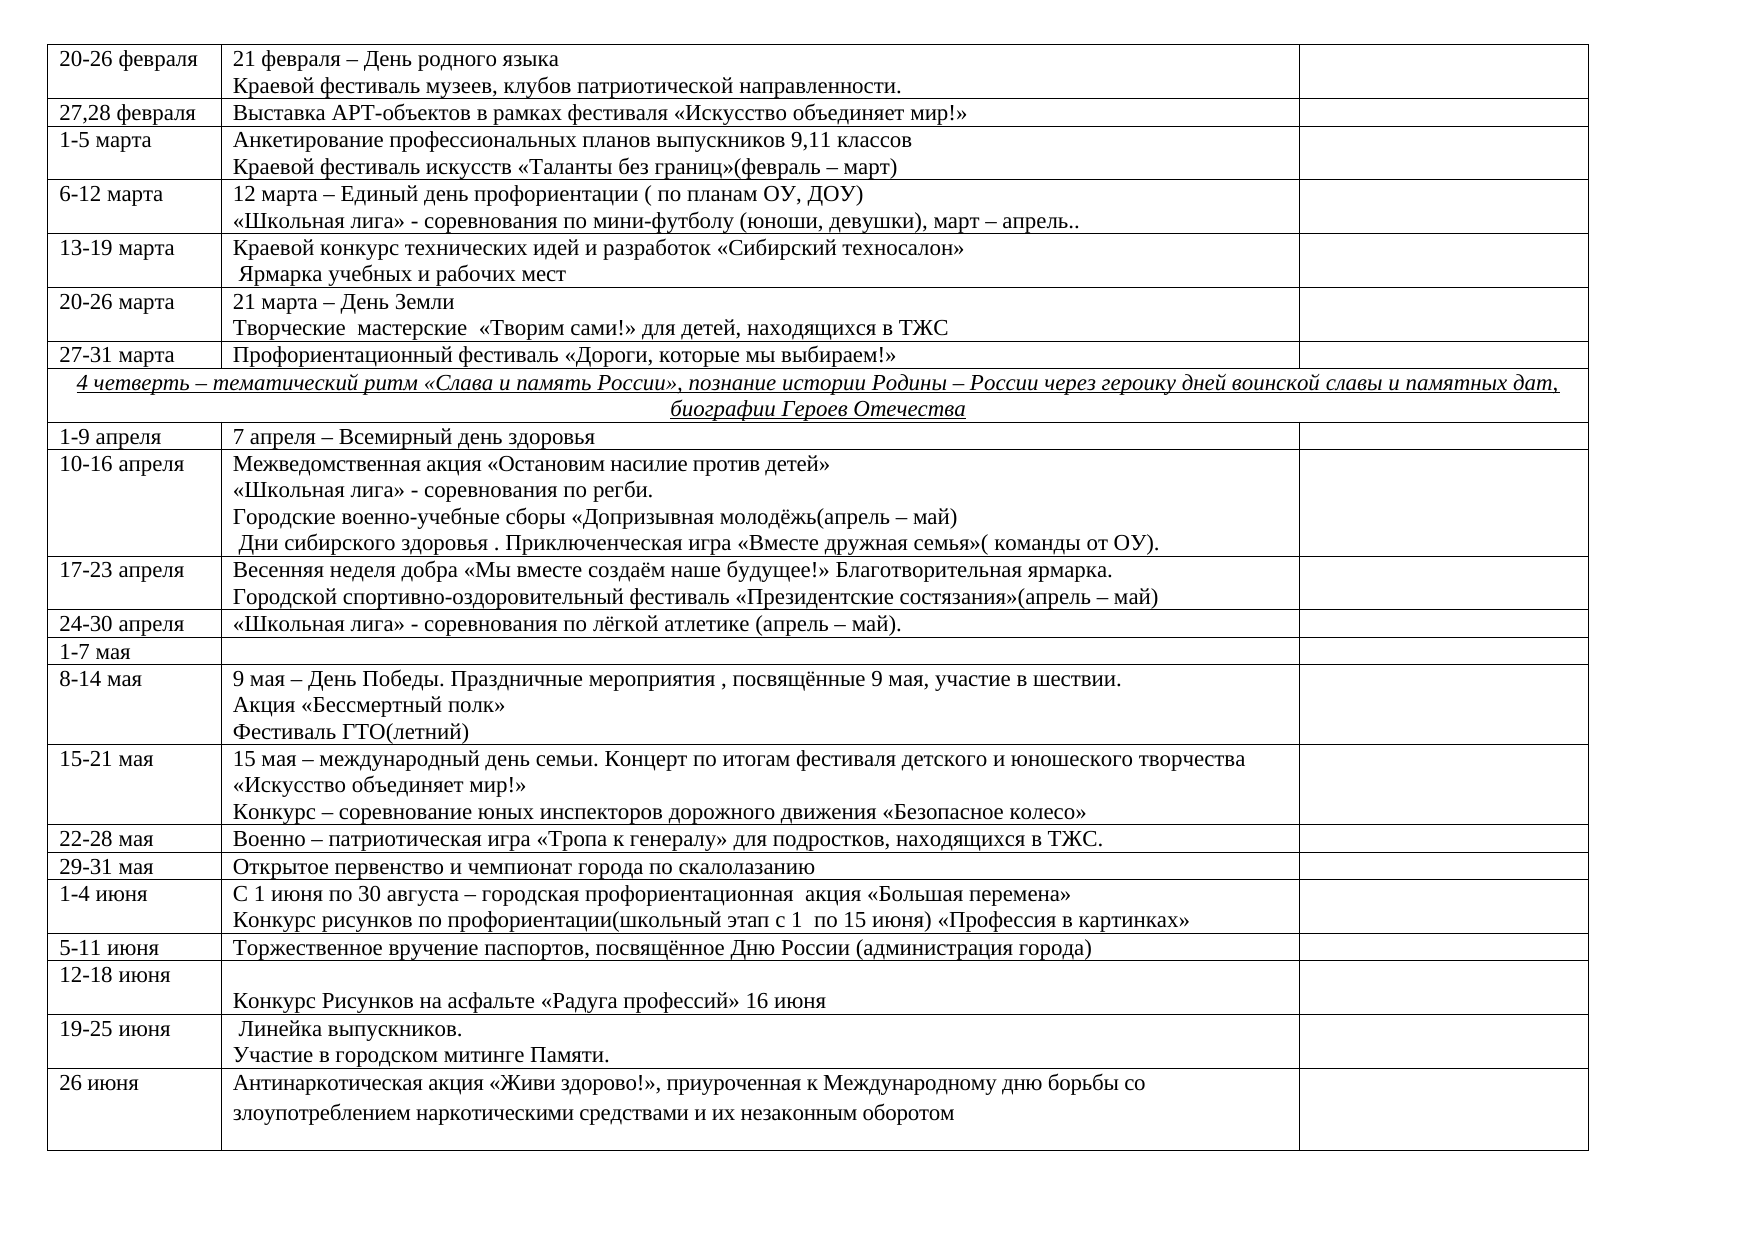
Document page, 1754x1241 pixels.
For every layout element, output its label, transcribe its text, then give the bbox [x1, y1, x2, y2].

table_cell 1-4 июня [48, 880, 221, 933]
table_cell 20-26 февраля [48, 45, 221, 98]
table_cell Антинаркотическая акция «Живи здорово!», приуроченная к Международному дню борьбы со злоупотреблением наркотическими средствами и их незаконным оборотом [222, 1069, 1299, 1150]
table_cell [1300, 234, 1588, 287]
table_cell 1-7 мая [48, 638, 221, 664]
table_cell Весенняя неделя добра «Мы вместе создаём наше будущее!» Благотворительная ярмарка. Городской спортивно-оздоровительный фестиваль «Президентские состязания»(апрель – май) [222, 557, 1299, 609]
table_cell 15-21 мая [48, 745, 221, 824]
table_cell [1300, 1069, 1588, 1150]
table_cell [1300, 557, 1588, 609]
table_cell 1-9 апреля [48, 423, 221, 449]
table_cell 12 марта – Единый день профориентации ( по планам ОУ, ДОУ) «Школьная лига» - соревнования по мини-футболу (юноши, девушки), март – апрель.. [222, 180, 1299, 233]
table_cell 24-30 апреля [48, 610, 221, 637]
table_cell 21 февраля – День родного языка Краевой фестиваль музеев, клубов патриотической направленности. [222, 45, 1299, 98]
table_cell [1300, 99, 1588, 126]
table_cell 12-18 июня [48, 961, 221, 1014]
table_cell 15 мая – международный день семьи. Концерт по итогам фестиваля детского и юношеского творчества «Искусство объединяет мир!» Конкурс – соревнование юных инспекторов дорожного движения «Безопасное колесо» [222, 745, 1299, 824]
table_cell Краевой конкурс технических идей и разработок «Сибирский техносалон» Ярмарка учебных и рабочих мест [222, 234, 1299, 287]
table_cell «Школьная лига» - соревнования по лёгкой атлетике (апрель – май). [222, 610, 1299, 637]
table_cell Профориентационный фестиваль «Дороги, которые мы выбираем!» [222, 342, 1299, 368]
table_cell Анкетирование профессиональных планов выпускников 9,11 классов Краевой фестиваль искусств «Таланты без границ»(февраль – март) [222, 127, 1299, 179]
table_cell 10-16 апреля [48, 450, 221, 556]
table_cell 7 апреля – Всемирный день здоровья [222, 423, 1299, 449]
table_cell [1300, 745, 1588, 824]
table_cell 4 четверть – тематический ритм «Слава и память России», познание истории Родины – России через героику дней воинской славы и памятных дат, биографии Героев Отечества [48, 369, 1588, 422]
table_cell 6-12 марта [48, 180, 221, 233]
table_cell 27-31 марта [48, 342, 221, 368]
table_cell [222, 638, 1299, 664]
table_cell [1300, 342, 1588, 368]
table_cell Торжественное вручение паспортов, посвящённое Дню России (администрация города) [222, 934, 1299, 960]
table_cell Выставка АРТ-объектов в рамках фестиваля «Искусство объединяет мир!» [222, 99, 1299, 126]
table_cell [1300, 180, 1588, 233]
table_cell [1300, 880, 1588, 933]
table_cell 29-31 мая [48, 853, 221, 879]
table_cell 26 июня [48, 1069, 221, 1150]
table_cell Межведомственная акция «Остановим насилие против детей» «Школьная лига» - соревнования по регби. Городские военно-учебные сборы «Допризывная молодёжь(апрель – май) Дни сибирского здоровья . Приключенческая игра «Вместе дружная семья»( команды от ОУ). [222, 450, 1299, 556]
table_cell 20-26 марта [48, 288, 221, 341]
table_cell [1300, 825, 1588, 852]
table_cell Открытое первенство и чемпионат города по скалолазанию [222, 853, 1299, 879]
table_cell 19-25 июня [48, 1015, 221, 1068]
table_cell [1300, 934, 1588, 960]
table_cell [1300, 1015, 1588, 1068]
table_cell [1300, 665, 1588, 744]
table_cell Военно – патриотическая игра «Тропа к генералу» для подростков, находящихся в ТЖС. [222, 825, 1299, 852]
table_cell Конкурс Рисунков на асфальте «Радуга профессий» 16 июня [222, 961, 1299, 1014]
table_cell 8-14 мая [48, 665, 221, 744]
table_cell 21 марта – День Земли Творческие мастерские «Творим сами!» для детей, находящихся в ТЖС [222, 288, 1299, 341]
table_cell [1300, 450, 1588, 556]
table_cell 5-11 июня [48, 934, 221, 960]
table_cell [1300, 610, 1588, 637]
table_cell [1300, 127, 1588, 179]
table_cell 1-5 марта [48, 127, 221, 179]
table_cell [1300, 853, 1588, 879]
table_cell 22-28 мая [48, 825, 221, 852]
table_cell С 1 июня по 30 августа – городская профориентационная акция «Большая перемена» Конкурс рисунков по профориентации(школьный этап с 1 по 15 июня) «Профессия в картинках» [222, 880, 1299, 933]
table_cell [1300, 961, 1588, 1014]
table_cell 13-19 марта [48, 234, 221, 287]
table_cell [1300, 288, 1588, 341]
table_cell [1300, 638, 1588, 664]
table_cell [1300, 423, 1588, 449]
table_cell [1300, 45, 1588, 98]
table_cell Линейка выпускников. Участие в городском митинге Памяти. [222, 1015, 1299, 1068]
table_cell 17-23 апреля [48, 557, 221, 609]
table_cell 27,28 февраля [48, 99, 221, 126]
table_cell 9 мая – День Победы. Праздничные мероприятия , посвящённые 9 мая, участие в шествии. Акция «Бессмертный полк» Фестиваль ГТО(летний) [222, 665, 1299, 744]
